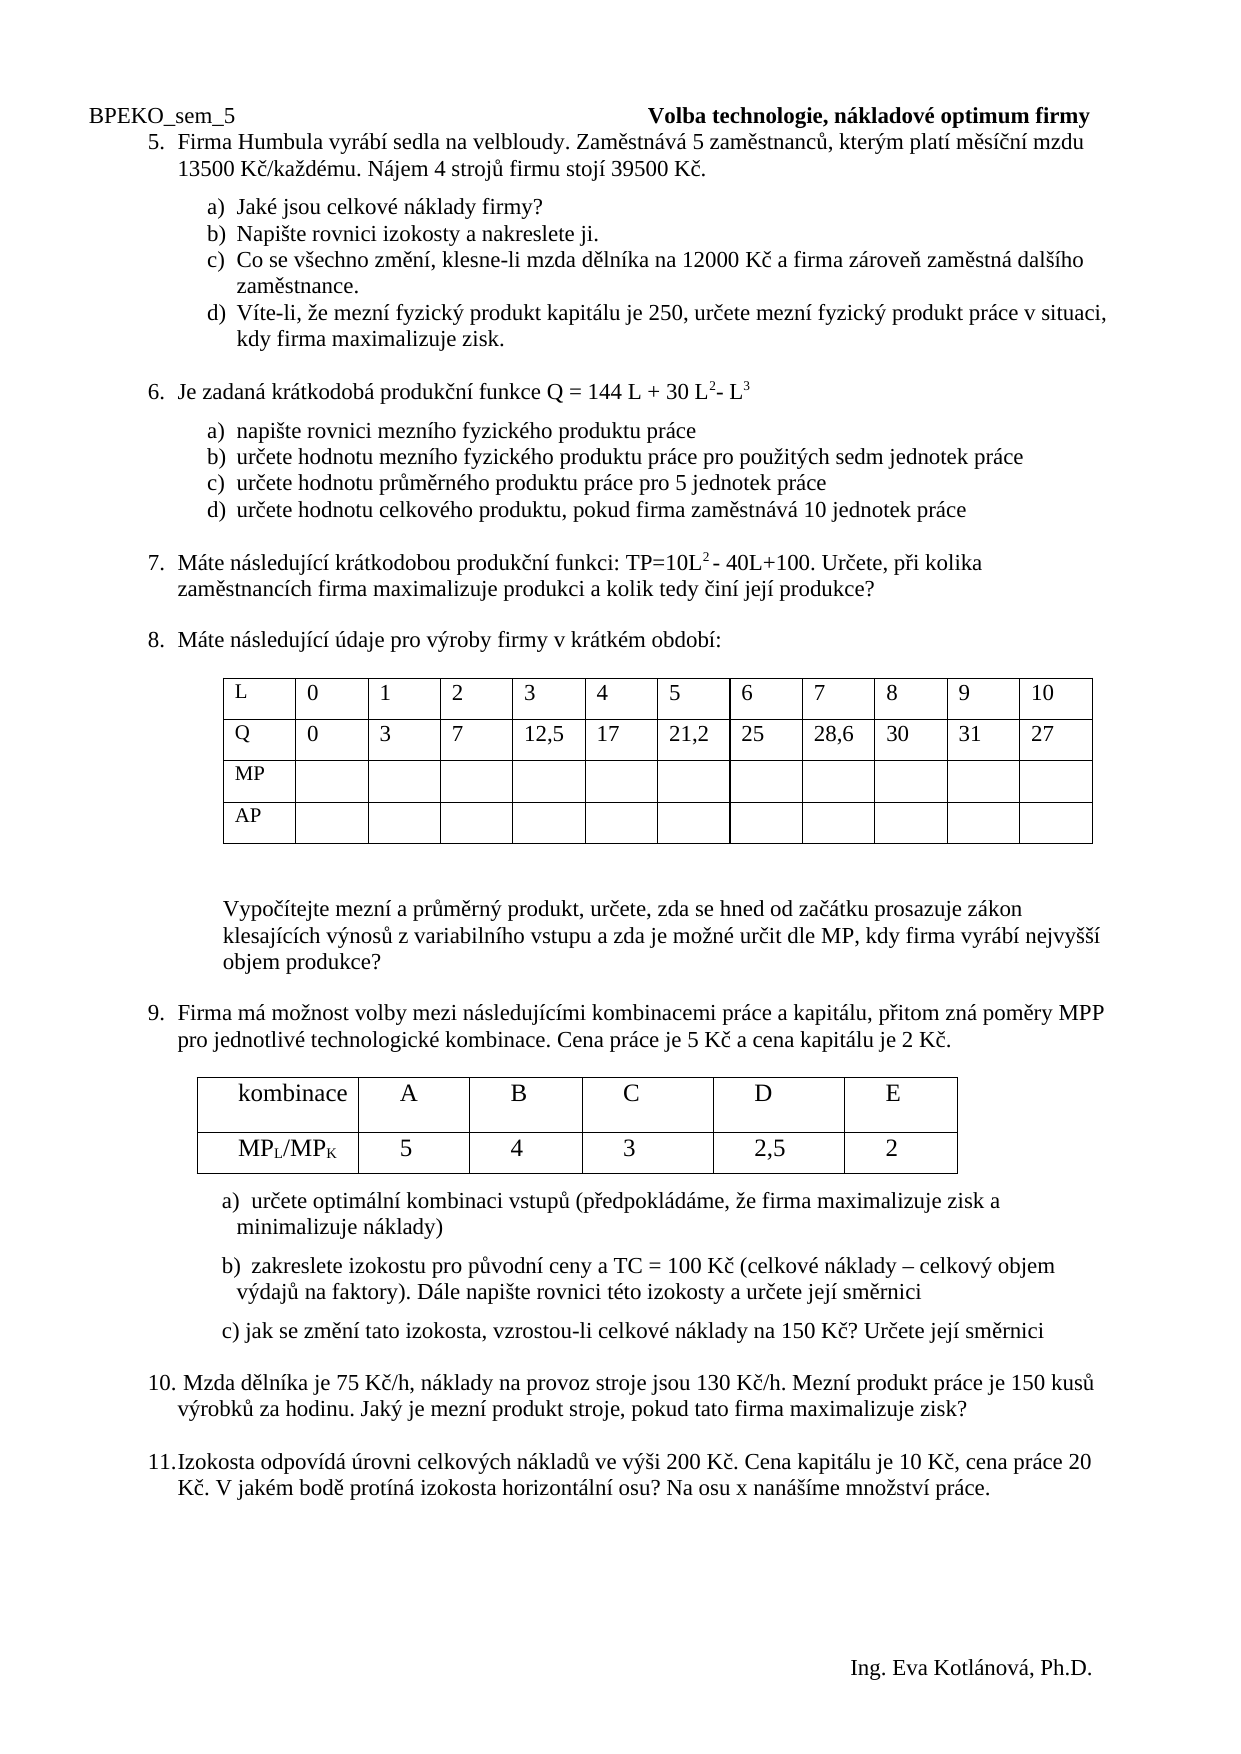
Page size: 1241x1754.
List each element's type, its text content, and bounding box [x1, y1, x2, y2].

table_cell 0 [296, 720, 368, 760]
table_header B [470, 1078, 582, 1132]
table_cell 28,6 [803, 720, 874, 760]
table_header C [583, 1078, 713, 1132]
list Máte následující krátkodobou produkční funkci: TP=10L2 - 40L+100. Určete, při kolika zaměstnancích firma maximalizuje produkci a kolik tedy činí její produkce? [148, 548, 1122, 601]
table_cell [731, 761, 802, 802]
table_cell [441, 761, 512, 802]
table_cell 27 [1020, 720, 1092, 760]
table_header 9 [948, 679, 1019, 719]
table_cell [803, 761, 874, 802]
table_cell [513, 803, 585, 843]
table_cell [369, 803, 440, 843]
table_header 5 [658, 679, 729, 719]
table_cell [948, 761, 1019, 802]
table_cell [586, 761, 657, 802]
table_cell 2,5 [714, 1133, 844, 1173]
table_cell 7 [441, 720, 512, 760]
table_cell [369, 761, 440, 802]
table_cell [513, 761, 585, 802]
table_cell 2 [845, 1133, 957, 1173]
table_header 7 [803, 679, 874, 719]
text a) určete optimální kombinaci vstupů (předpokládáme, že firma maximalizuje zisk a minimalizuje náklady) [222, 1187, 1122, 1239]
list určete hodnotu průměrného produktu práce pro 5 jednotek práce [207, 469, 1122, 496]
table_cell [875, 803, 947, 843]
table_cell [948, 803, 1019, 843]
table_header 3 [513, 679, 585, 719]
list Firma má možnost volby mezi následujícími kombinacemi práce a kapitálu, přitom zná poměry MPP pro jednotlivé technologické kombinace. Cena práce je 5 Kč a cena kapitálu je 2 Kč. [148, 999, 1122, 1052]
table_header D [714, 1078, 844, 1132]
table_header 2 [441, 679, 512, 719]
table_cell [296, 761, 368, 802]
table_cell 3 [369, 720, 440, 760]
table_header 6 [731, 679, 802, 719]
text b) zakreslete izokostu pro původní ceny a TC = 100 Kč (celkové náklady – celkový objem výdajů na faktory). Dále napište rovnici této izokosty a určete její směrnici [222, 1252, 1122, 1305]
table_cell [1020, 761, 1092, 802]
table_cell 21,2 [658, 720, 729, 760]
table_header 10 [1020, 679, 1092, 719]
table_cell [586, 803, 657, 843]
list Máte následující údaje pro výroby firmy v krátkém období: [148, 626, 1122, 653]
list napište rovnici mezního fyzického produktu práce [207, 417, 1122, 443]
table_cell 25 [731, 720, 802, 760]
table_cell [296, 803, 368, 843]
table_cell Q [224, 720, 295, 760]
table_cell [441, 803, 512, 843]
table_header 0 [296, 679, 368, 719]
table_cell [658, 803, 729, 843]
list Je zadaná krátkodobá produkční funkce Q = 144 L + 30 L2- L3 [148, 378, 1122, 404]
table_header E [845, 1078, 957, 1132]
table_cell 4 [470, 1133, 582, 1173]
table_header 8 [875, 679, 947, 719]
list Napište rovnici izokosty a nakreslete ji. [207, 220, 1122, 246]
table_header 4 [586, 679, 657, 719]
table_header L [224, 679, 295, 719]
list Firma Humbula vyrábí sedla na velbloudy. Zaměstnává 5 zaměstnanců, kterým platí měsíční mzdu 13500 Kč/každému. Nájem 4 strojů firmu stojí 39500 Kč. [148, 128, 1122, 181]
table_cell 12,5 [513, 720, 585, 760]
table_header A [359, 1078, 469, 1132]
text c) jak se změní tato izokosta, vzrostou-li celkové náklady na 150 Kč? Určete její směrnici [222, 1317, 1122, 1344]
table_cell [875, 761, 947, 802]
list Jaké jsou celkové náklady firmy? [207, 193, 1122, 220]
table_cell [1020, 803, 1092, 843]
table_cell [803, 803, 874, 843]
table_header 1 [369, 679, 440, 719]
table_cell 30 [875, 720, 947, 760]
list určete hodnotu celkového produktu, pokud firma zaměstnává 10 jednotek práce [207, 496, 1122, 522]
table_cell [658, 761, 729, 802]
table_cell AP [224, 803, 295, 843]
table_cell 3 [583, 1133, 713, 1173]
table_header kombinace [198, 1078, 358, 1132]
text Vypočítejte mezní a průměrný produkt, určete, zda se hned od začátku prosazuje zákon klesajících výnosů z variabilního vstupu a zda je možné určit dle MP, kdy firma vyrábí nejvyšší objem produkce? [223, 895, 1122, 974]
table_cell 17 [586, 720, 657, 760]
list Izokosta odpovídá úrovni celkových nákladů ve výši 200 Kč. Cena kapitálu je 10 Kč, cena práce 20 Kč. V jakém bodě protíná izokosta horizontální osu? Na osu x nanášíme množství práce. [148, 1448, 1122, 1500]
list Co se všechno změní, klesne-li mzda dělníka na 12000 Kč a firma zároveň zaměstná dalšího zaměstnance. [207, 246, 1122, 299]
table_cell MPL/MPK [198, 1133, 358, 1173]
table_cell 5 [359, 1133, 469, 1173]
list Mzda dělníka je 75 Kč/h, náklady na provoz stroje jsou 130 Kč/h. Mezní produkt práce je 150 kusů výrobků za hodinu. Jaký je mezní produkt stroje, pokud tato firma maximalizuje zisk? [148, 1369, 1122, 1421]
list určete hodnotu mezního fyzického produktu práce pro použitých sedm jednotek práce [207, 443, 1122, 469]
table_cell 31 [948, 720, 1019, 760]
table_cell MP [224, 761, 295, 802]
list Víte-li, že mezní fyzický produkt kapitálu je 250, určete mezní fyzický produkt práce v situaci, kdy firma maximalizuje zisk. [207, 299, 1122, 352]
table_cell [731, 803, 802, 843]
